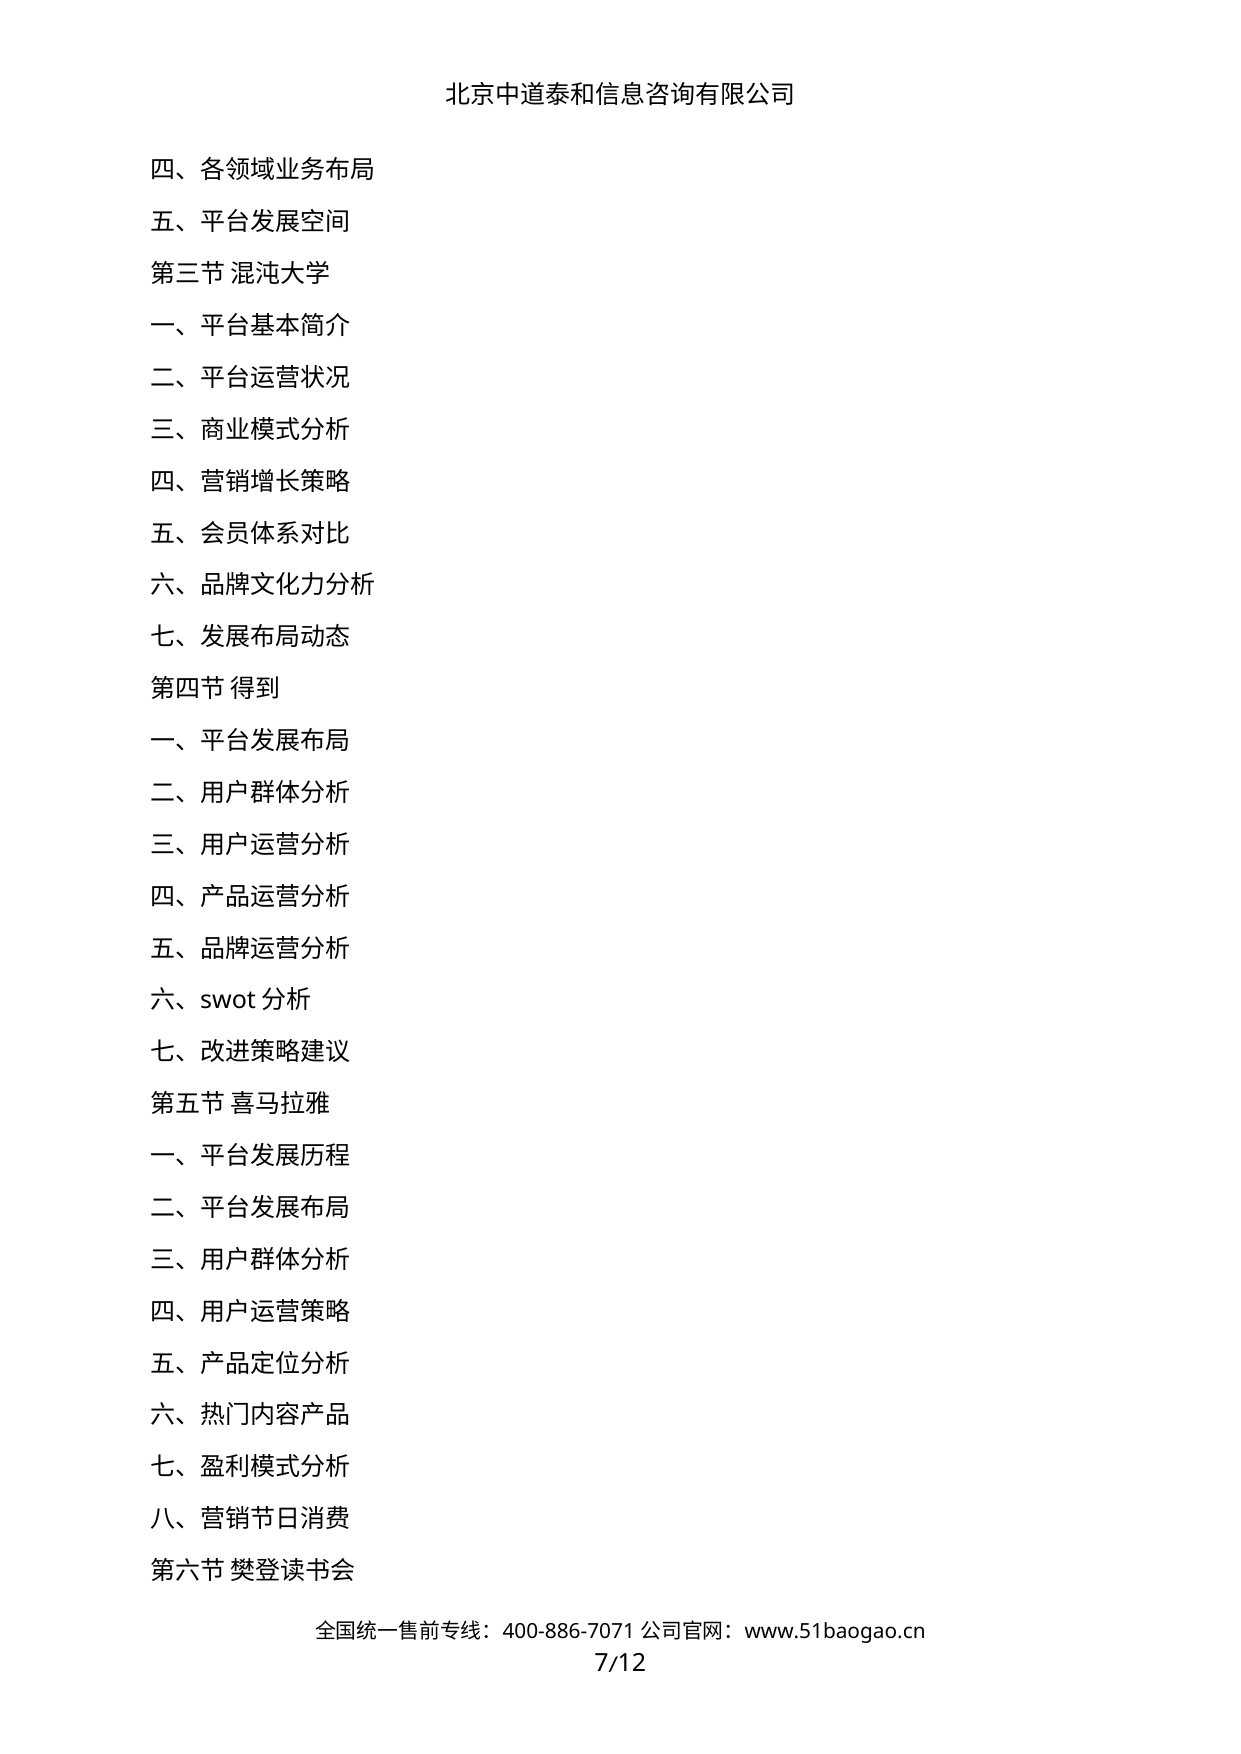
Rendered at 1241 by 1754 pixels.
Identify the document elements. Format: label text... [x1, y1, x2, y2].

text 二、平台运营状况 [150, 357, 1090, 394]
text 四、营销增长策略 [150, 461, 1090, 497]
text 七、发展布局动态 [150, 617, 1090, 653]
text 三、用户运营分析 [150, 824, 1090, 861]
text 四、产品运营分析 [150, 876, 1090, 912]
text 一、平台发展布局 [150, 721, 1090, 757]
text 二、平台发展布局 [150, 1187, 1090, 1224]
text 三、商业模式分析 [150, 409, 1090, 446]
text 一、平台发展历程 [150, 1136, 1090, 1172]
text 二、用户群体分析 [150, 772, 1090, 809]
text 第三节 混沌大学 [150, 254, 1090, 290]
text 六、品牌文化力分析 [150, 565, 1090, 601]
text 一、平台基本简介 [150, 306, 1090, 342]
text 八、营销节日消费 [150, 1499, 1090, 1535]
text 五、会员体系对比 [150, 513, 1090, 549]
text 六、热门内容产品 [150, 1395, 1090, 1431]
text 七、盈利模式分析 [150, 1447, 1090, 1483]
text 四、各领域业务布局 [150, 150, 1090, 186]
text 五、产品定位分析 [150, 1343, 1090, 1379]
text 六、swot分析 [150, 980, 1090, 1016]
text 第五节 喜马拉雅 [150, 1084, 1090, 1120]
text 三、用户群体分析 [150, 1239, 1090, 1276]
text 第四节 得到 [150, 669, 1090, 705]
text 五、平台发展空间 [150, 202, 1090, 238]
text 第六节 樊登读书会 [150, 1551, 1090, 1587]
text 四、用户运营策略 [150, 1291, 1090, 1327]
text 七、改进策略建议 [150, 1032, 1090, 1068]
text 五、品牌运营分析 [150, 928, 1090, 964]
